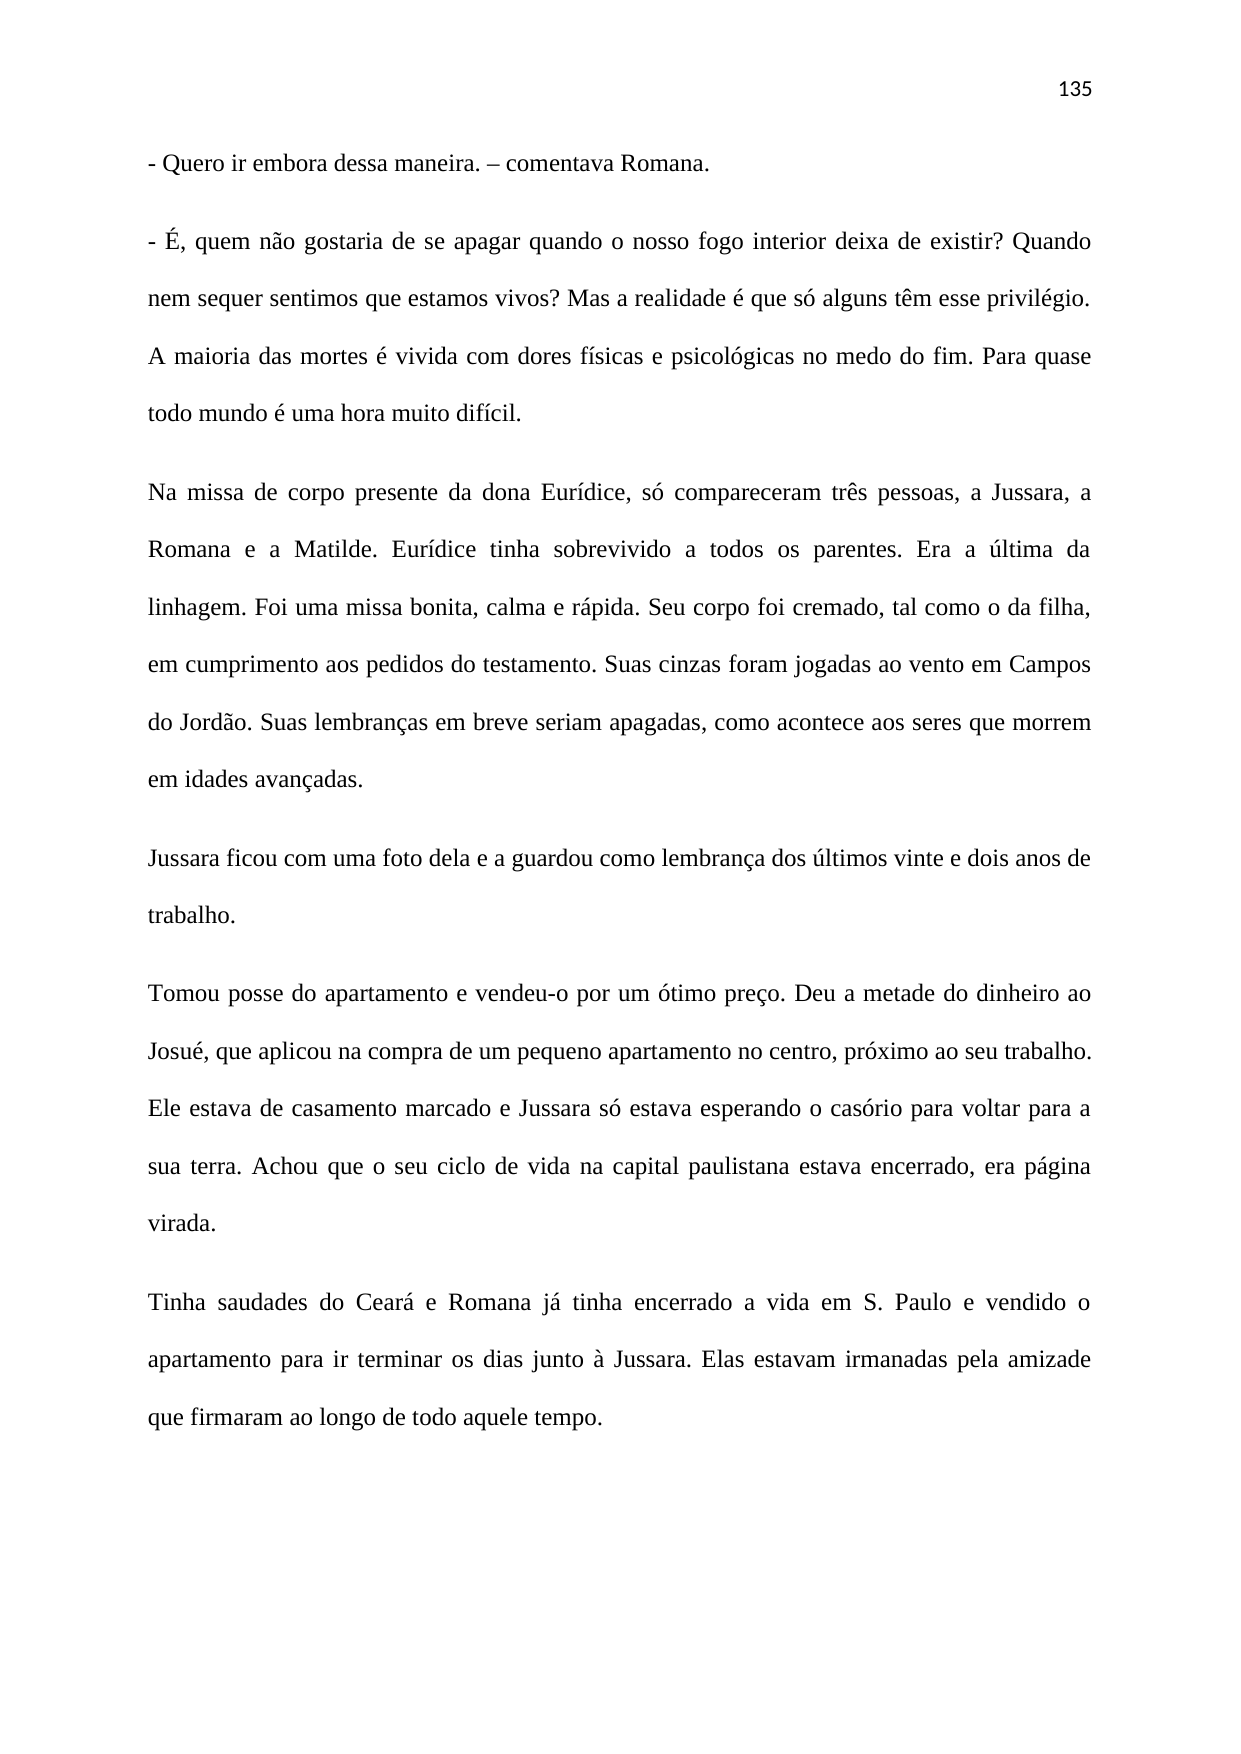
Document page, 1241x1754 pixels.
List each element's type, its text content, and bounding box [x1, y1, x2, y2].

text Tomou posse do apartamento e vendeu-o por um ótimo preço. Deu a metade do dinheiro ao Josué, que aplicou na compra de um pequeno apartamento no centro, próximo ao seu trabalho. Ele estava de casamento marcado e Jussara só estava esperando o casório para voltar para a sua terra. Achou que o seu ciclo de vida na capital paulistana estava encerrado, era página virada. [148, 978, 1092, 1237]
text - É, quem não gostaria de se apagar quando o nosso fogo interior deixa de existir? Quando nem sequer sentimos que estamos vivos? Mas a realidade é que só alguns têm esse privilégio. A maioria das mortes é vivida com dores físicas e psicológicas no medo do fim. Para quase todo mundo é uma hora muito difícil. [148, 226, 1092, 427]
text - Quero ir embora dessa maneira. – comentava Romana. [148, 148, 1092, 176]
text Tinha saudades do Ceará e Romana já tinha encerrado a vida em S. Paulo e vendido o apartamento para ir terminar os dias junto à Jussara. Elas estavam irmanadas pela amizade que firmaram ao longo de todo aquele tempo. [148, 1287, 1092, 1431]
text Na missa de corpo presente da dona Eurídice, só compareceram três pessoas, a Jussara, a Romana e a Matilde. Eurídice tinha sobrevivido a todos os parentes. Era a última da linhagem. Foi uma missa bonita, calma e rápida. Seu corpo foi cremado, tal como o da filha, em cumprimento aos pedidos do testamento. Suas cinzas foram jogadas ao vento em Campos do Jordão. Suas lembranças em breve seriam apagadas, como acontece aos seres que morrem em idades avançadas. [148, 477, 1092, 793]
text Jussara ficou com uma foto dela e a guardou como lembrança dos últimos vinte e dois anos de trabalho. [148, 843, 1092, 929]
